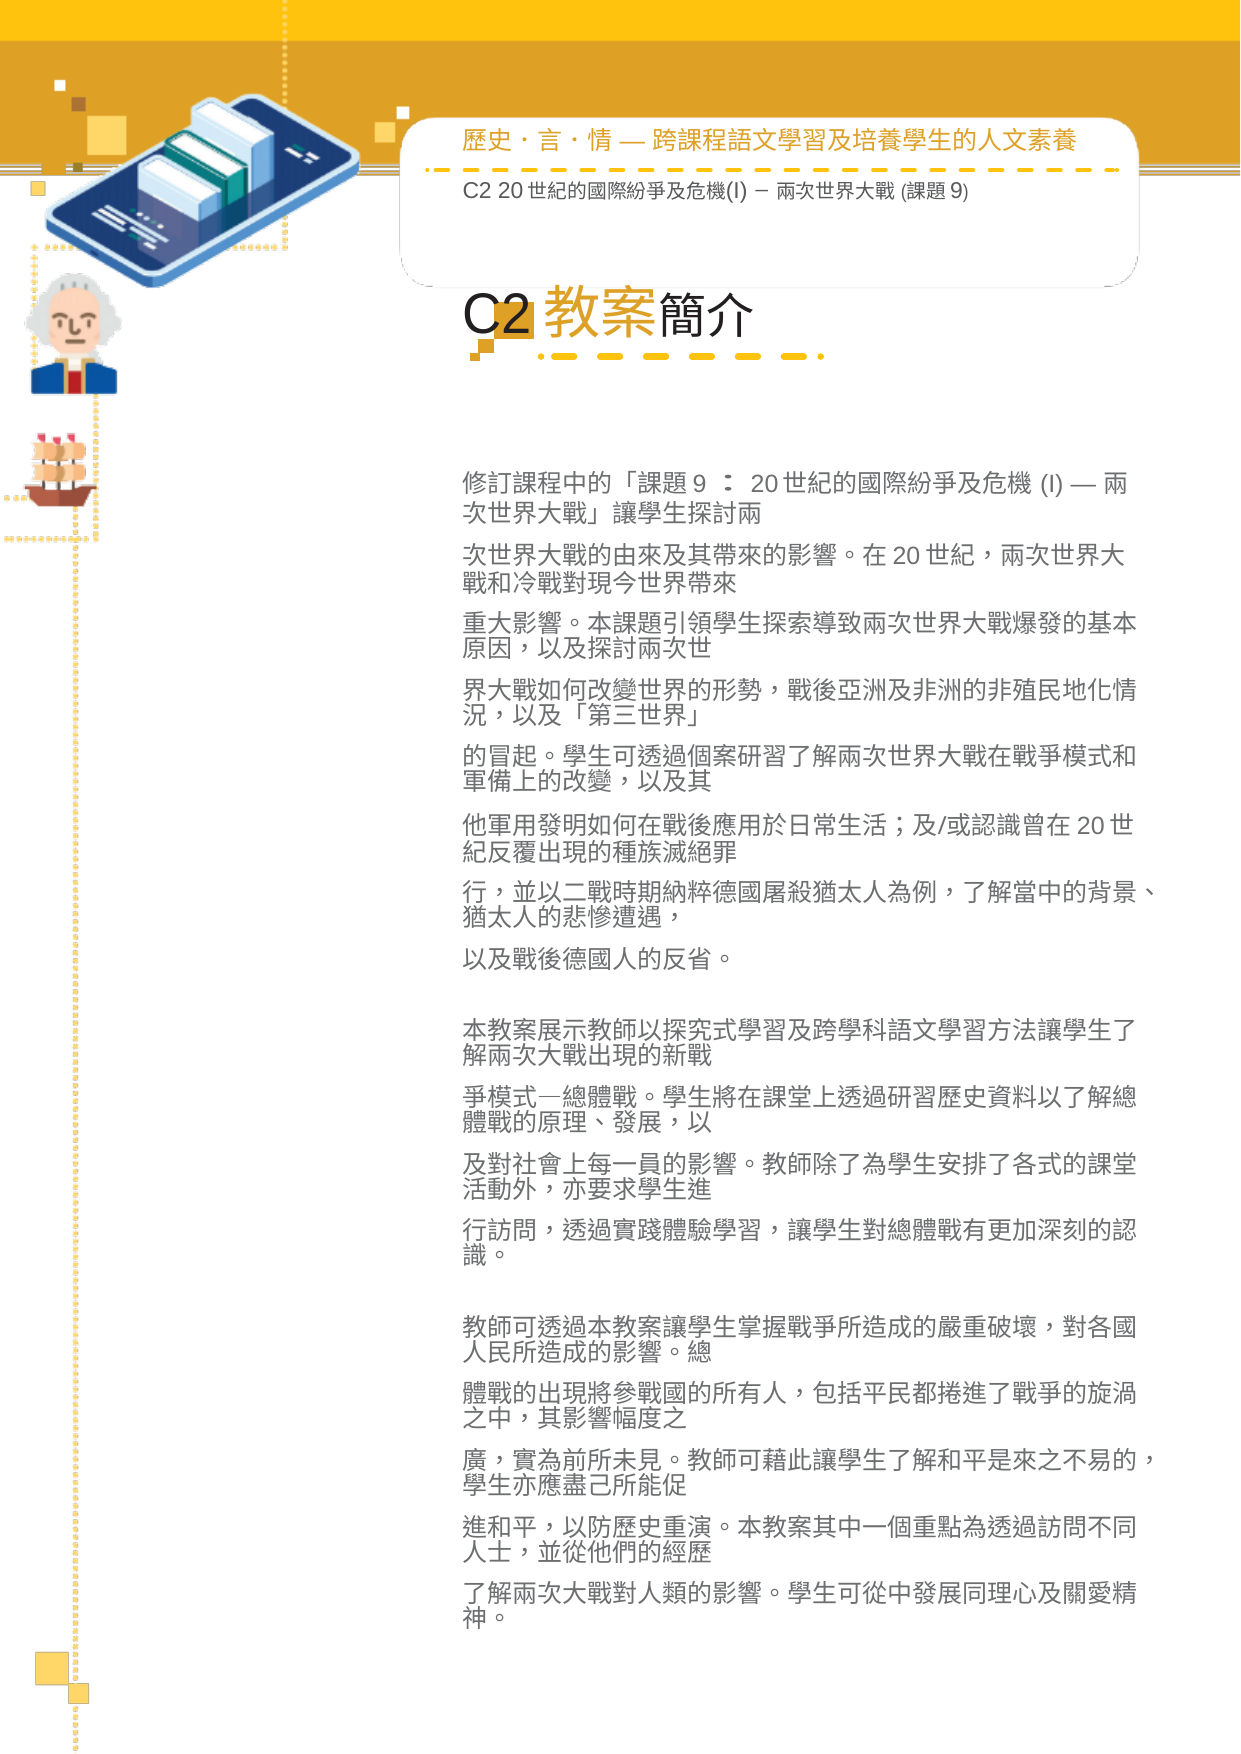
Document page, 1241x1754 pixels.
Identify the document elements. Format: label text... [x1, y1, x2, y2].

text 他軍用發明如何在戰後應用於日常生活；及/或認識曾在20世紀反覆出現的種族滅絕罪 [462, 812, 1147, 867]
text 了解兩次大戰對人類的影響。學生可從中發展同理心及關愛精神。 [462, 1583, 1147, 1633]
text 修訂課程中的「課題9：20 世紀的國際紛爭及危機 (I) — 兩次世界大戰」讓學生探討兩 [462, 469, 1147, 529]
text 本教案展示教師以探究式學習及跨學科語文學習方法讓學生了解兩次大戰出現的新戰 [462, 1020, 1147, 1070]
text 進和平，以防歷史重演。本教案其中一個重點為透過訪問不同人士，並從他們的經歷 [462, 1516, 1147, 1566]
text 的冒起。學生可透過個案研習了解兩次世界大戰在戰爭模式和軍備上的改變，以及其 [462, 746, 1147, 796]
text 行訪問，透過實踐體驗學習，讓學生對總體戰有更加深刻的認識。 [462, 1220, 1147, 1270]
text C2 20世紀的國際紛爭及危機(I) － 兩次世界大戰 (課題9) [462, 177, 1147, 204]
text C2教案簡介 [462, 282, 1147, 346]
text 及對社會上每一員的影響。教師除了為學生安排了各式的課堂活動外，亦要求學生進 [462, 1153, 1147, 1203]
text 歷史．言．情 — 跨課程語文學習及培養學生的人文素養 [462, 130, 1147, 155]
text 重大影響。本課題引領學生探索導致兩次世界大戰爆發的基本原因，以及探討兩次世 [462, 612, 1147, 662]
text 體戰的出現將參戰國的所有人，包括平民都捲進了戰爭的旋渦之中，其影響幅度之 [462, 1383, 1147, 1433]
text 爭模式—總體戰。學生將在課堂上透過研習歷史資料以了解總體戰的原理、發展，以 [462, 1086, 1147, 1136]
picture [0, 0, 1241, 1754]
text 次世界大戰的由來及其帶來的影響。在20世紀，兩次世界大戰和冷戰對現今世界帶來 [462, 542, 1147, 598]
text 以及戰後德國人的反省。 [462, 948, 1147, 973]
text 廣，實為前所未見。教師可藉此讓學生了解和平是來之不易的，學生亦應盡己所能促 [462, 1449, 1147, 1499]
text 行，並以二戰時期納粹德國屠殺猶太人為例，了解當中的背景、猶太人的悲慘遭遇， [462, 882, 1147, 932]
text 界大戰如何改變世界的形勢，戰後亞洲及非洲的非殖民地化情況，以及「第三世界」 [462, 679, 1147, 729]
text 教師可透過本教案讓學生掌握戰爭所造成的嚴重破壞，對各國人民所造成的影響。總 [462, 1316, 1147, 1366]
